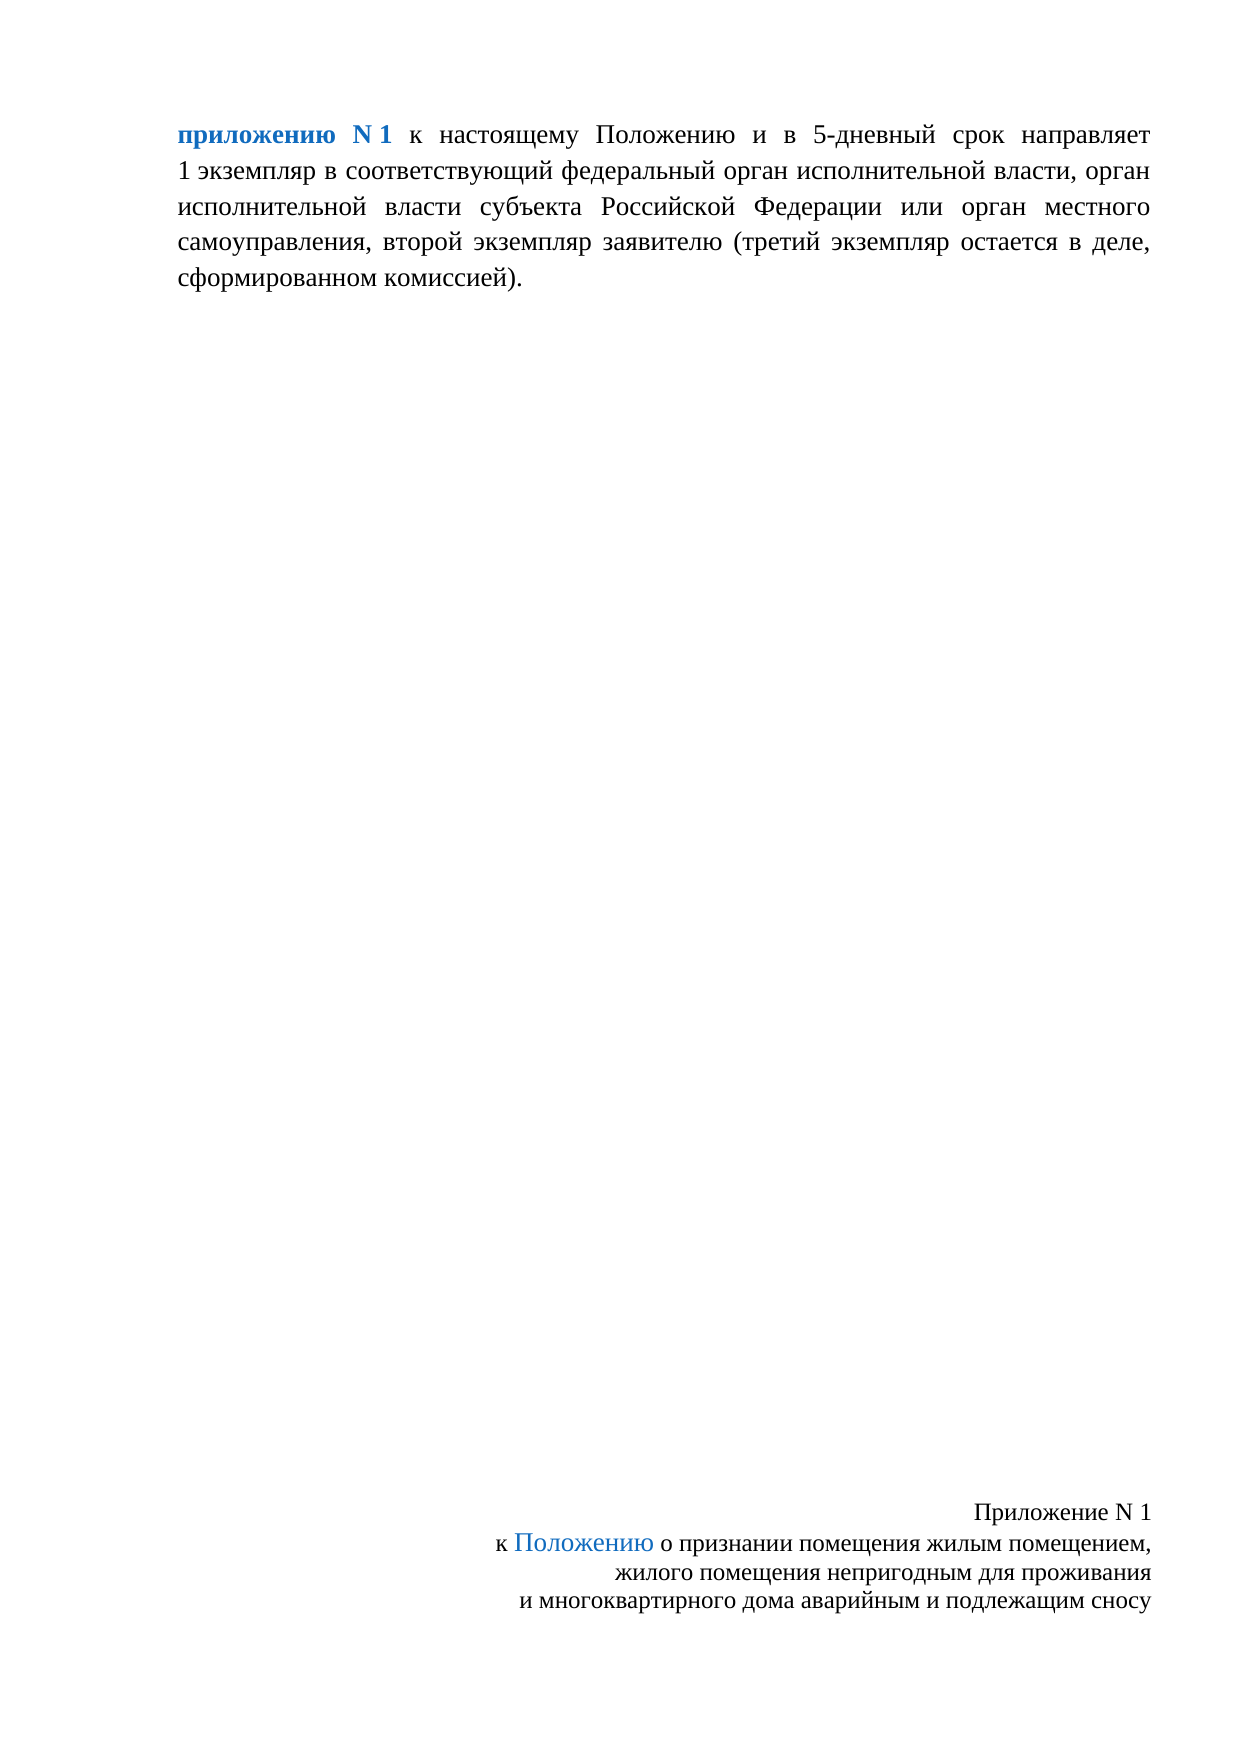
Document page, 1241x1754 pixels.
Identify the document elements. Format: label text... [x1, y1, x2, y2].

text к Положению о признании помещения жилым помещением, [177, 1526, 1152, 1557]
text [177, 118, 1152, 292]
text Приложение N 1 [177, 1497, 1152, 1526]
text и многоквартирного дома аварийным и подлежащим сносу [177, 1586, 1152, 1614]
text жилого помещения непригодным для проживания [177, 1557, 1152, 1586]
